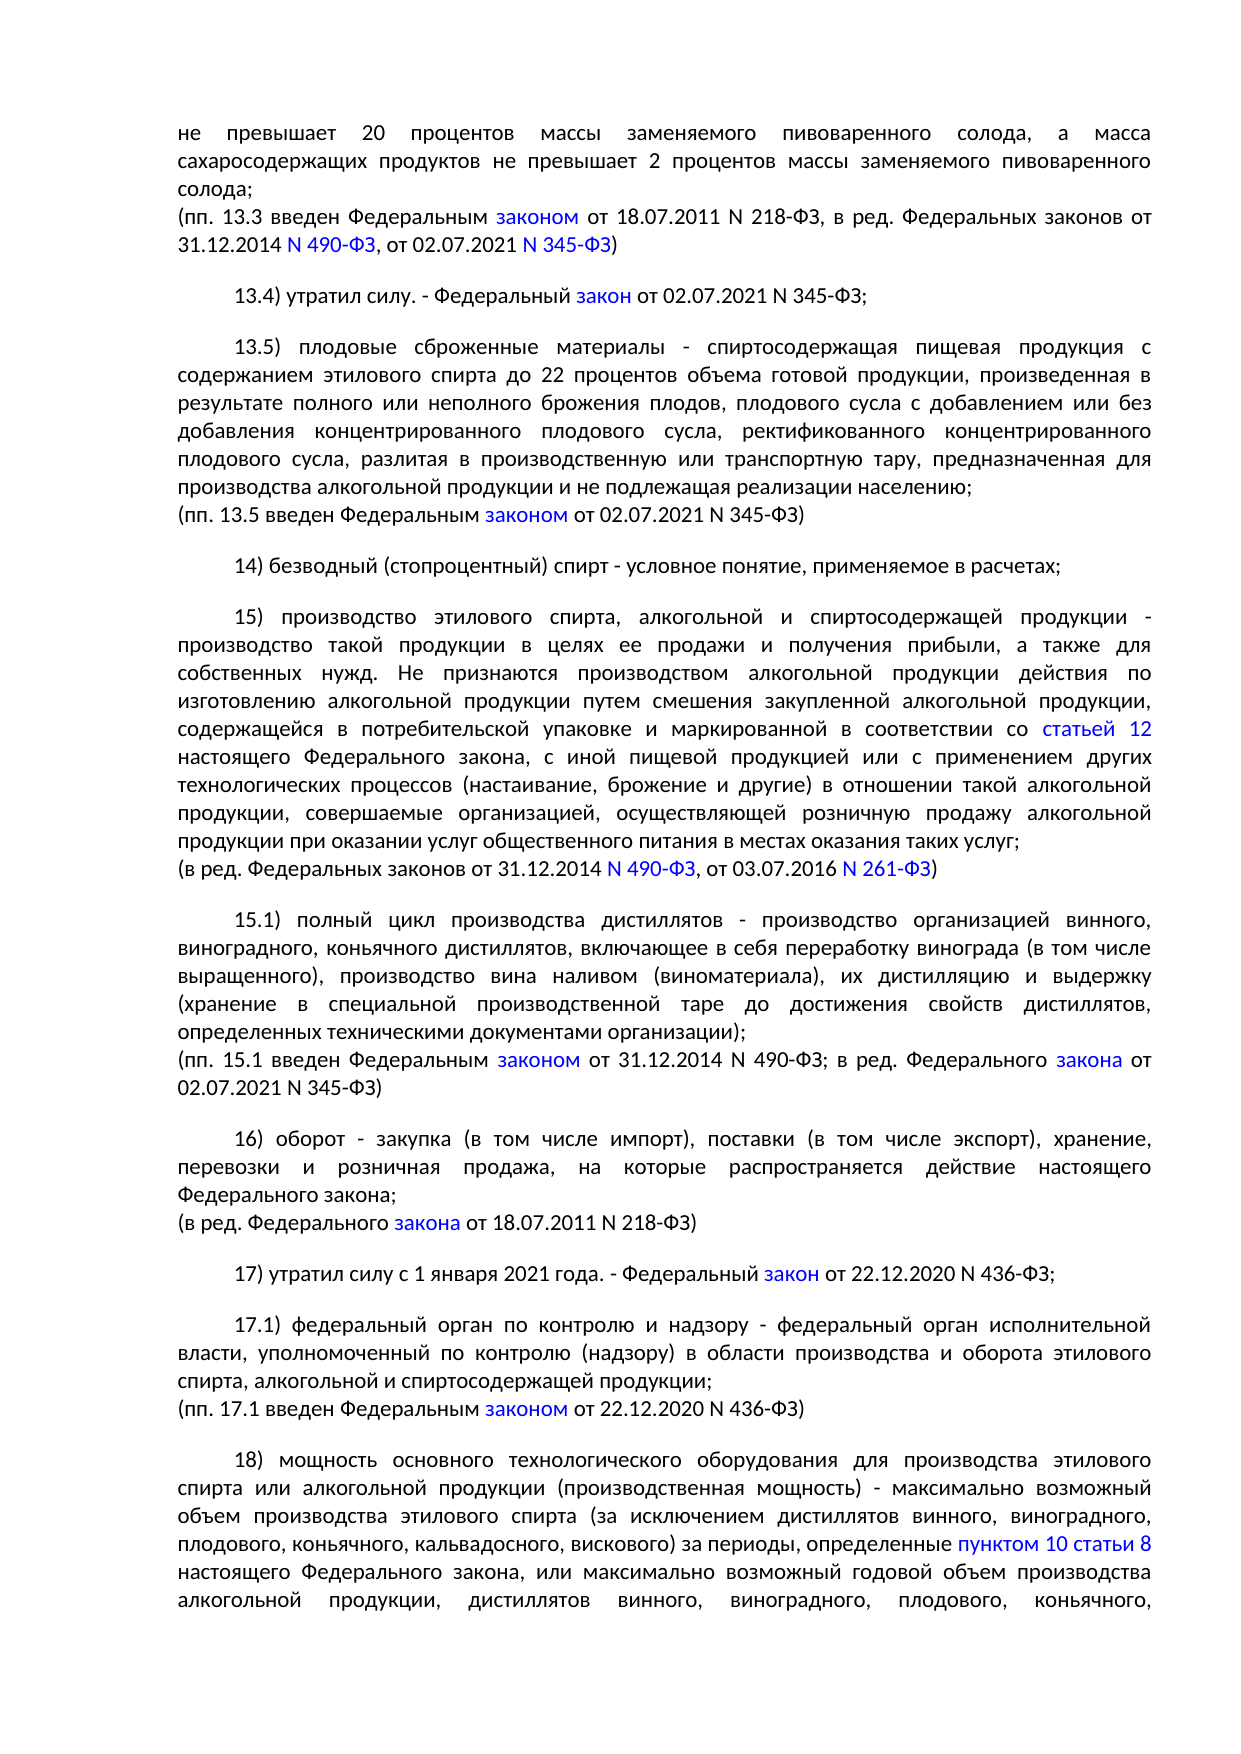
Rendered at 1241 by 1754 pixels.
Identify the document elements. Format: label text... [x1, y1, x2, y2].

text (пп. 13.3 введен Федеральным законом от 18.07.2011 N 218-ФЗ, в ред. Федеральных законов от 31.12.2014 N 490-ФЗ, от 02.07.2021 N 345-ФЗ) [177, 202, 1152, 258]
text (в ред. Федерального закона от 18.07.2011 N 218-ФЗ) [177, 1208, 1152, 1236]
text 13.4) утратил силу. - Федеральный закон от 02.07.2021 N 345-ФЗ; [177, 281, 1152, 309]
text (пп. 13.5 введен Федеральным законом от 02.07.2021 N 345-ФЗ) [177, 500, 1152, 528]
text (пп. 15.1 введен Федеральным законом от 31.12.2014 N 490-ФЗ; в ред. Федерального закона от 02.07.2021 N 345-ФЗ) [177, 1045, 1152, 1101]
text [177, 118, 1152, 202]
text (в ред. Федеральных законов от 31.12.2014 N 490-ФЗ, от 03.07.2016 N 261-ФЗ) [177, 854, 1152, 882]
text 16) оборот - закупка (в том числе импорт), поставки (в том числе экспорт), хранение, перевозки и розничная продажа, на которые распространяется действие настоящего Федерального закона; [177, 1124, 1152, 1208]
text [177, 1445, 1152, 1613]
text 17) утратил силу с 1 января 2021 года. - Федеральный закон от 22.12.2020 N 436-ФЗ; [177, 1259, 1152, 1287]
text 15.1) полный цикл производства дистиллятов - производство организацией винного, виноградного, коньячного дистиллятов, включающее в себя переработку винограда (в том числе выращенного), производство вина наливом (виноматериала), их дистилляцию и выдержку (хранение в специальной производственной таре до достижения свойств дистиллятов, определенных техническими документами организации); [177, 905, 1152, 1045]
text 14) безводный (стопроцентный) спирт - условное понятие, применяемое в расчетах; [177, 551, 1152, 579]
text 17.1) федеральный орган по контролю и надзору - федеральный орган исполнительной власти, уполномоченный по контролю (надзору) в области производства и оборота этилового спирта, алкогольной и спиртосодержащей продукции; [177, 1310, 1152, 1394]
text 15) производство этилового спирта, алкогольной и спиртосодержащей продукции - производство такой продукции в целях ее продажи и получения прибыли, а также для собственных нужд. Не признаются производством алкогольной продукции действия по изготовлению алкогольной продукции путем смешения закупленной алкогольной продукции, содержащейся в потребительской упаковке и маркированной в соответствии со статьей 12 настоящего Федерального закона, с иной пищевой продукцией или с применением других технологических процессов (настаивание, брожение и другие) в отношении такой алкогольной продукции, совершаемые организацией, осуществляющей розничную продажу алкогольной продукции при оказании услуг общественного питания в местах оказания таких услуг; [177, 602, 1152, 854]
text (пп. 17.1 введен Федеральным законом от 22.12.2020 N 436-ФЗ) [177, 1394, 1152, 1422]
text 13.5) плодовые сброженные материалы - спиртосодержащая пищевая продукция с содержанием этилового спирта до 22 процентов объема готовой продукции, произведенная в результате полного или неполного брожения плодов, плодового сусла с добавлением или без добавления концентрированного плодового сусла, ректификованного концентрированного плодового сусла, разлитая в производственную или транспортную тару, предназначенная для производства алкогольной продукции и не подлежащая реализации населению; [177, 332, 1152, 500]
